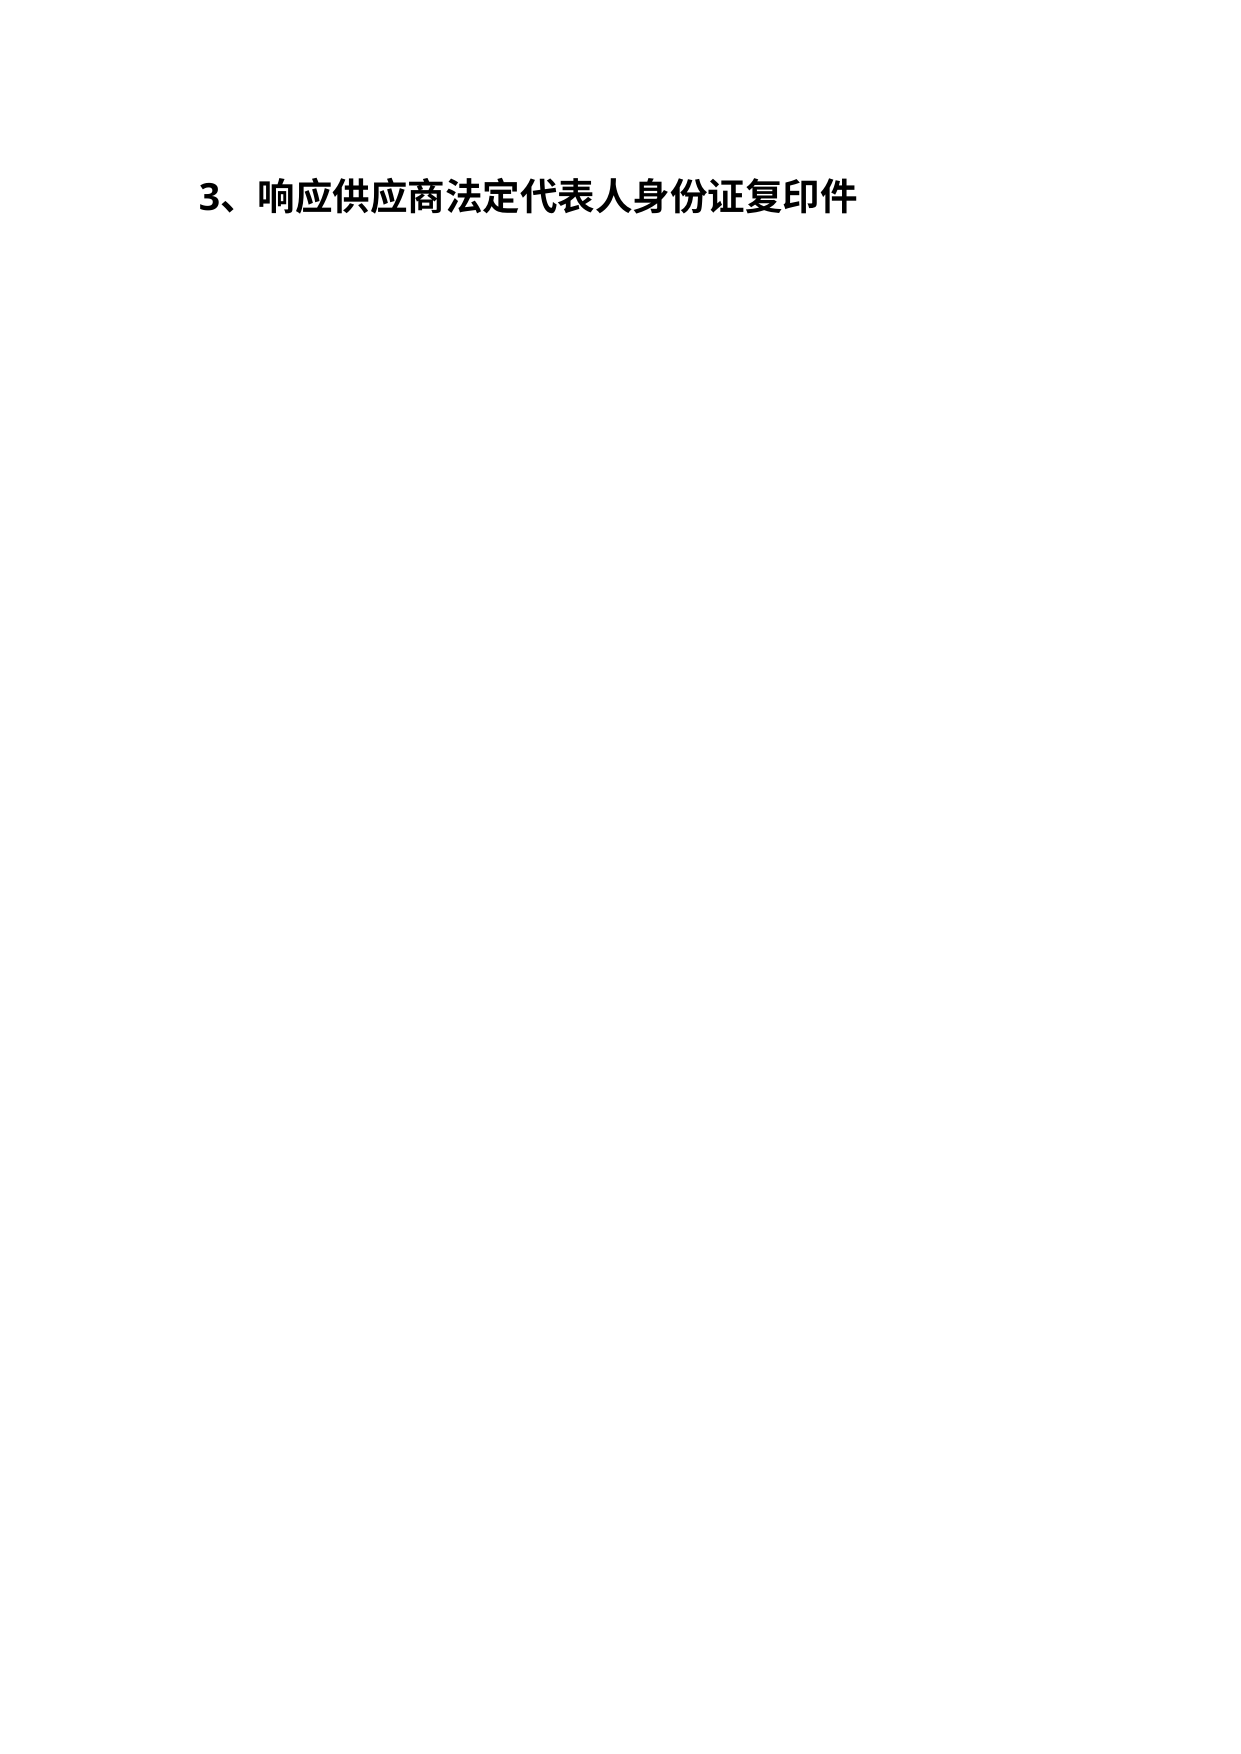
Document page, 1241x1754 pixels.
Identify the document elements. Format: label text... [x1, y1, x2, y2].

text 3、响应供应商法定代表人身份证复印件 [198, 162, 1042, 227]
